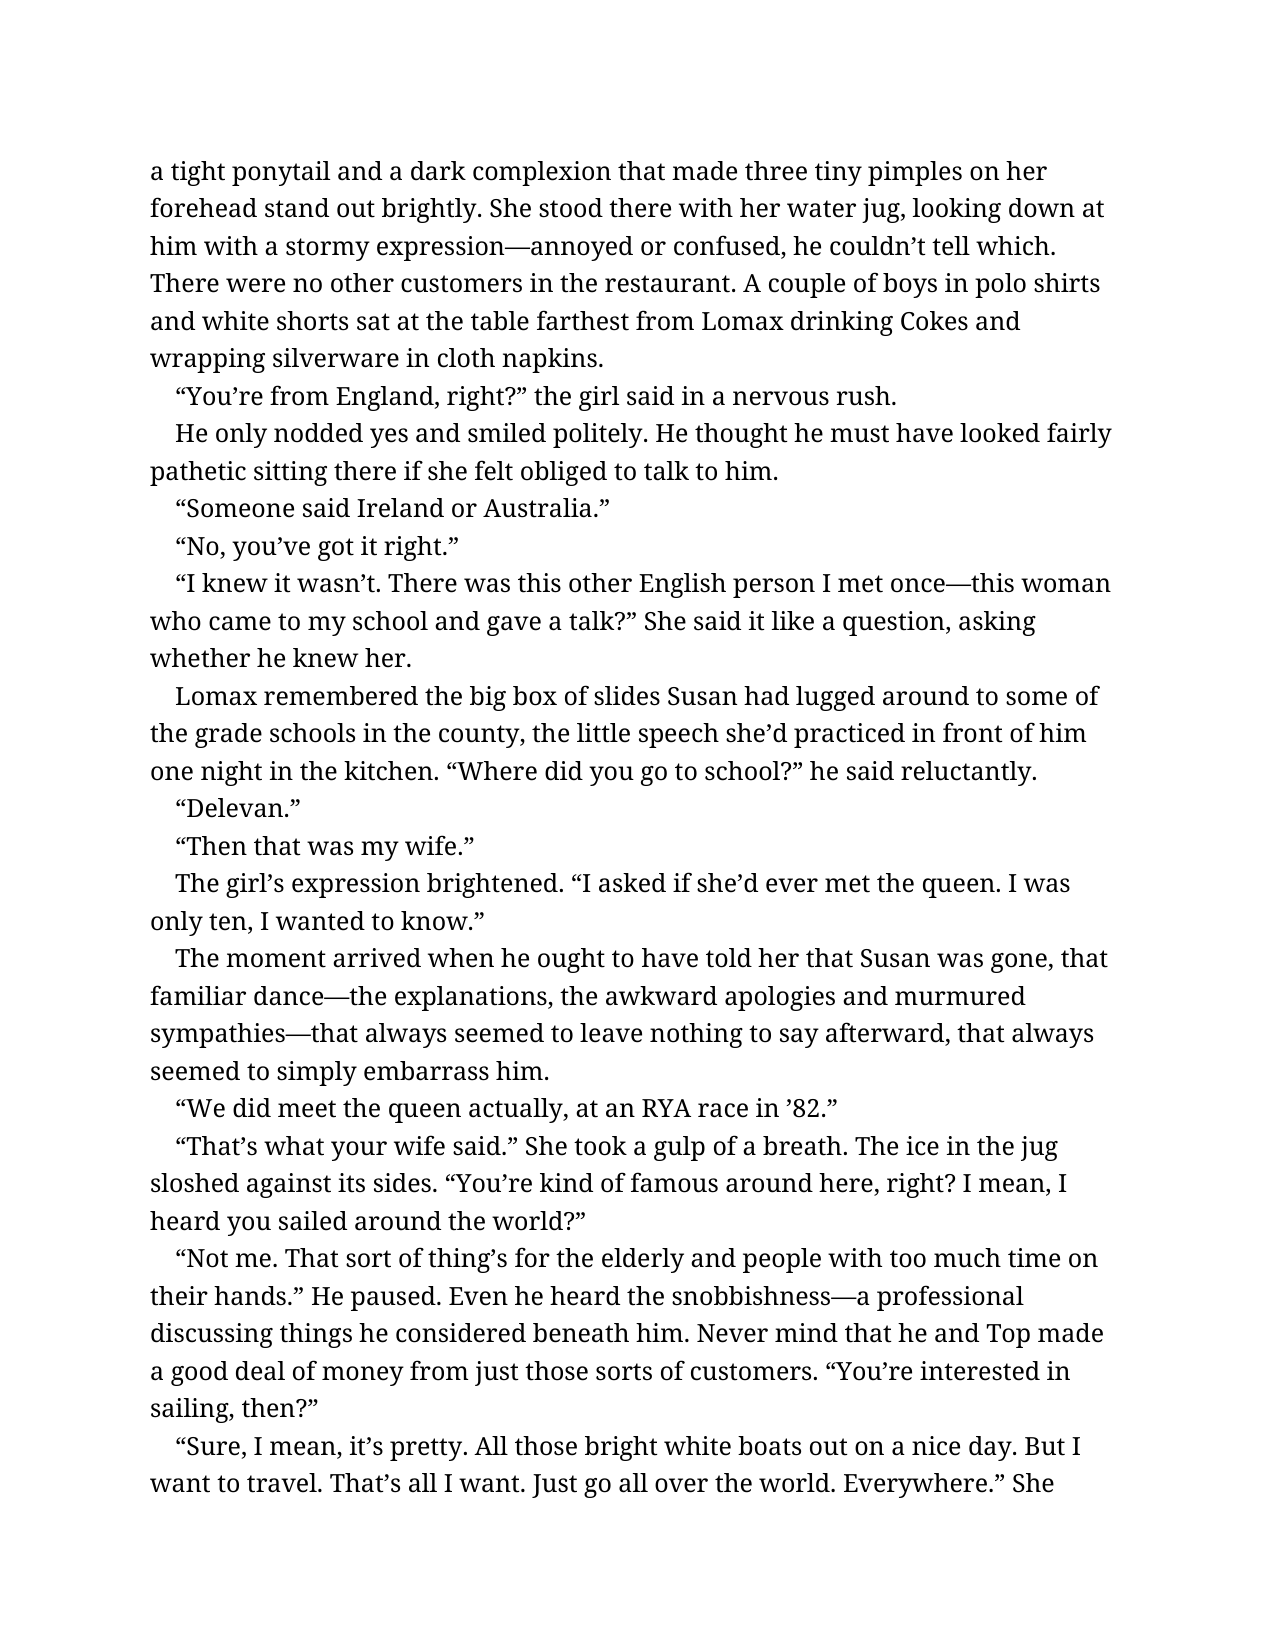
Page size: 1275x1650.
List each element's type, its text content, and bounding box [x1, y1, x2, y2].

text “We did meet the queen actually, at an RYA race in ’82.” [150, 1087, 1125, 1125]
text “Someone said Ireland or Australia.” [150, 487, 1125, 525]
text He only nodded yes and smiled politely. He thought he must have looked fairly pathetic sitting there if she felt obliged to talk to him. [150, 412, 1125, 487]
text “I knew it wasn’t. There was this other English person I met once—this woman who came to my school and gave a talk?” She said it like a question, asking whether he knew her. [150, 562, 1125, 675]
text “Not me. That sort of thing’s for the elderly and people with too much time on their hands.” He paused. Even he heard the snobbishness—a professional discussing things he considered beneath him. Never mind that he and Top made a good deal of money from just those sorts of customers. “You’re interested in sailing, then?” [150, 1237, 1125, 1425]
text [150, 1425, 1125, 1500]
text Lomax remembered the big box of slides Susan had lugged around to some of the grade schools in the county, the little speech she’d practiced in front of him one night in the kitchen. “Where did you go to school?” he said reluctantly. [150, 675, 1125, 787]
text The girl’s expression brightened. “I asked if she’d ever met the queen. I was only ten, I wanted to know.” [150, 862, 1125, 937]
text “Then that was my wife.” [150, 825, 1125, 862]
text “You’re from England, right?” the girl said in a nervous rush. [150, 375, 1125, 412]
text “No, you’ve got it right.” [150, 525, 1125, 562]
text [150, 150, 1125, 375]
text “That’s what your wife said.” She took a gulp of a breath. The ice in the jug sloshed against its sides. “You’re kind of famous around here, right? I mean, I heard you sailed around the world?” [150, 1125, 1125, 1237]
text The moment arrived when he ought to have told her that Susan was gone, that familiar dance—the explanations, the awkward apologies and murmured sympathies—that always seemed to leave nothing to say afterward, that always seemed to simply embarrass him. [150, 937, 1125, 1087]
text “Delevan.” [150, 787, 1125, 825]
